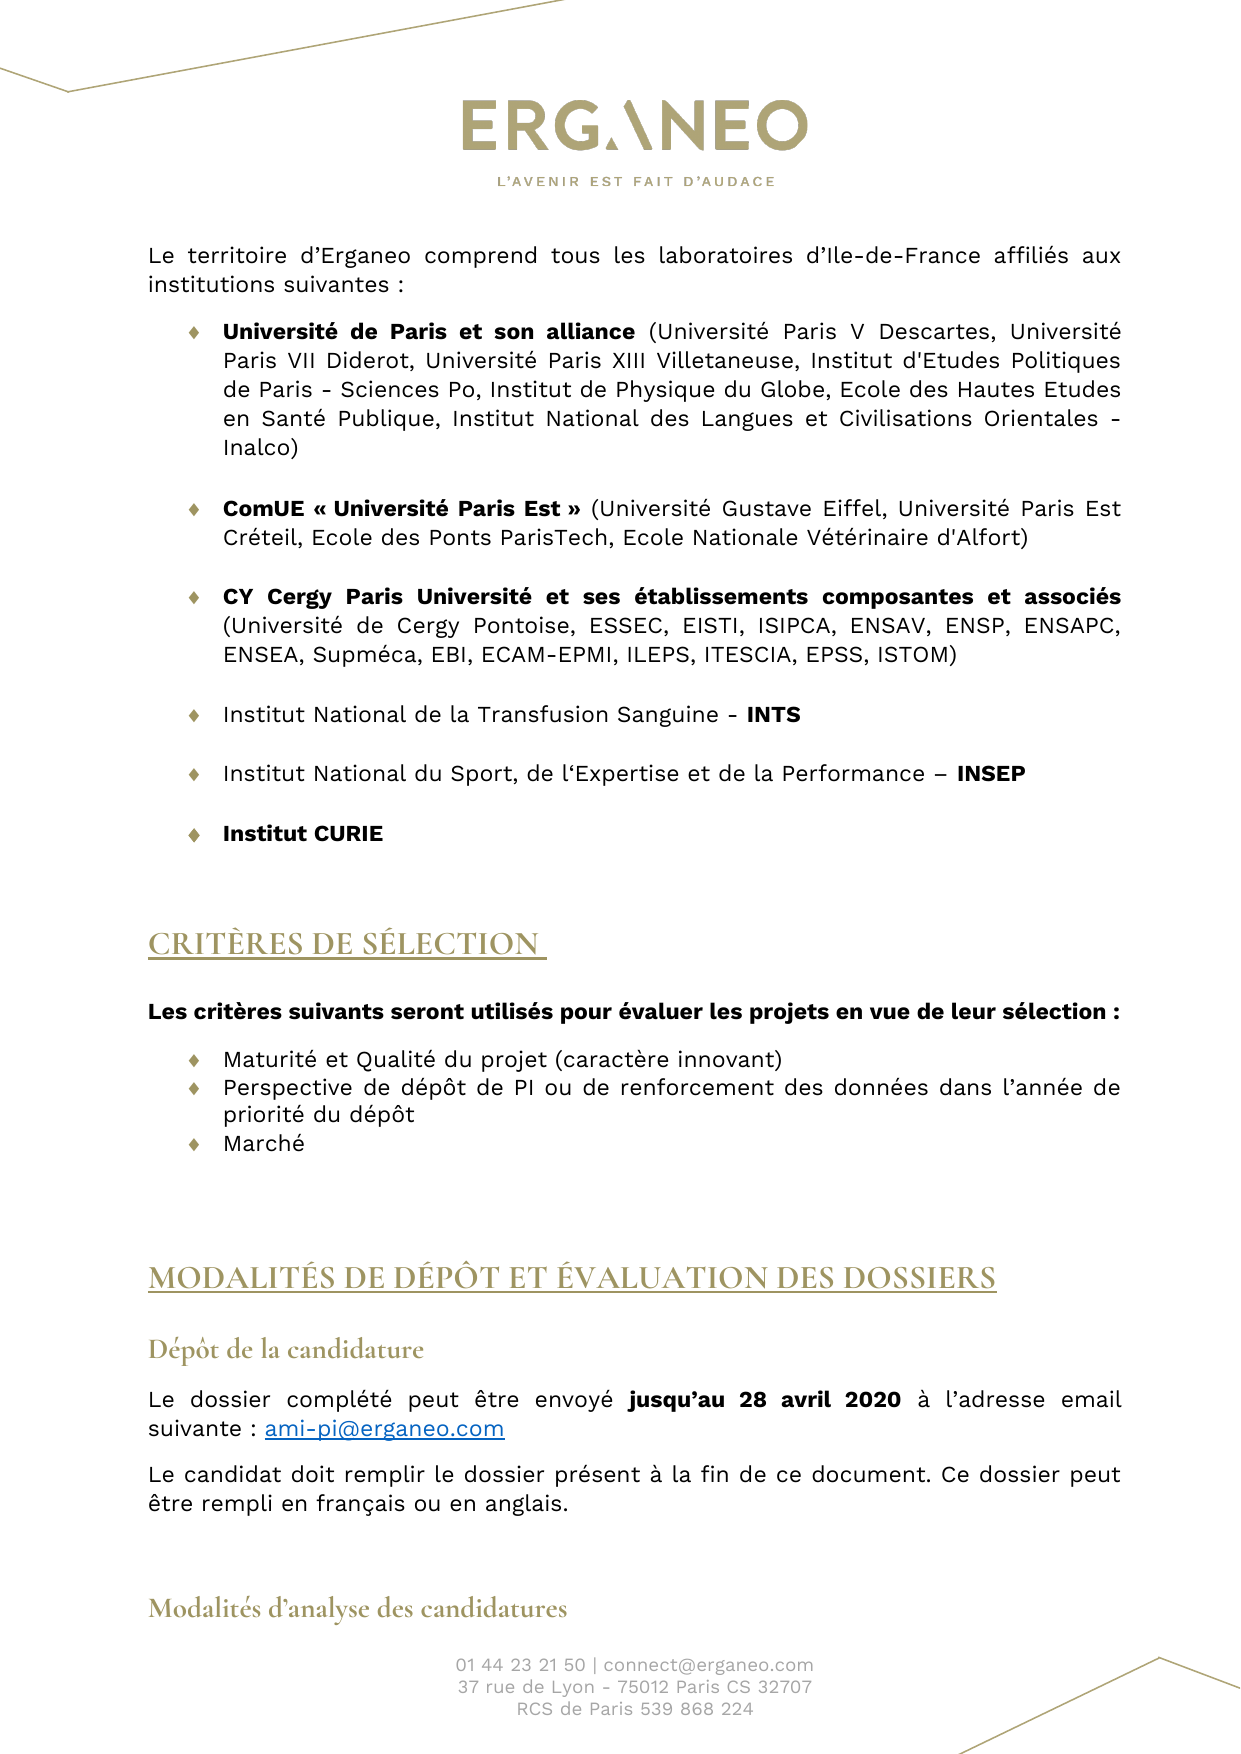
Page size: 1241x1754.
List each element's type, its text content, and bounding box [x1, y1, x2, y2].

list CY Cergy Paris Université et ses établissements composantes et associés (Université de Cergy Pontoise, ESSEC, EISTI, ISIPCA, ENSAV, ENSP, ENSAPC, ENSEA, Supméca, EBI, ECAM-EPMI, ILEPS, ITESCIA, EPSS, ISTOM) [185, 582, 1122, 668]
list ComUE « Université Paris Est » (Université Gustave Eiffel, Université Paris Est Créteil, Ecole des Ponts ParisTech, Ecole Nationale Vétérinaire d'Alfort) [185, 493, 1122, 551]
list Institut CURIE [185, 818, 1122, 847]
list Perspective de dépôt de PI ou de renforcement des données dans l’année de priorité du dépôt [185, 1072, 1122, 1128]
text Le candidat doit remplir le dossier présent à la fin de ce document. Ce dossier peut être rempli en français ou en anglais. [148, 1461, 1122, 1517]
text Les critères suivants seront utilisés pour évaluer les projets en vue de leur sélection : [148, 998, 1122, 1025]
text MODALITÉS DE DÉPÔT ET ÉVALUATION DES DOSSIERS [148, 1257, 1122, 1298]
picture [455, 92, 809, 193]
list Marché [185, 1128, 1122, 1156]
list Maturité et Qualité du projet (caractère innovant) [185, 1044, 1122, 1072]
list Institut National du Sport, de l‘Expertise et de la Performance – INSEP [185, 759, 1122, 787]
text Le dossier complété peut être envoyé jusqu’au 28 avril 2020 à l’adresse email suivante : ami-pi@erganeo.com [148, 1387, 1122, 1442]
text CRITÈRES DE SÉLECTION [148, 924, 1122, 964]
list Institut National de la Transfusion Sanguine - INTS [185, 699, 1122, 728]
text Modalités d’analyse des candidatures [148, 1591, 1122, 1626]
list Université de Paris et son alliance (Université Paris V Descartes, Université Paris VII Diderot, Université Paris XIII Villetaneuse, Institut d'Etudes Politiques de Paris - Sciences Po, Institut de Physique du Globe, Ecole des Hautes Etudes en Santé Publique, Institut National des Langues et Civilisations Orientales - Inalco) [185, 316, 1122, 461]
text Dépôt de la candidature [148, 1332, 1122, 1367]
text Le territoire d’Erganeo comprend tous les laboratoires d’Ile-de-France affiliés aux institutions suivantes : [148, 242, 1122, 298]
